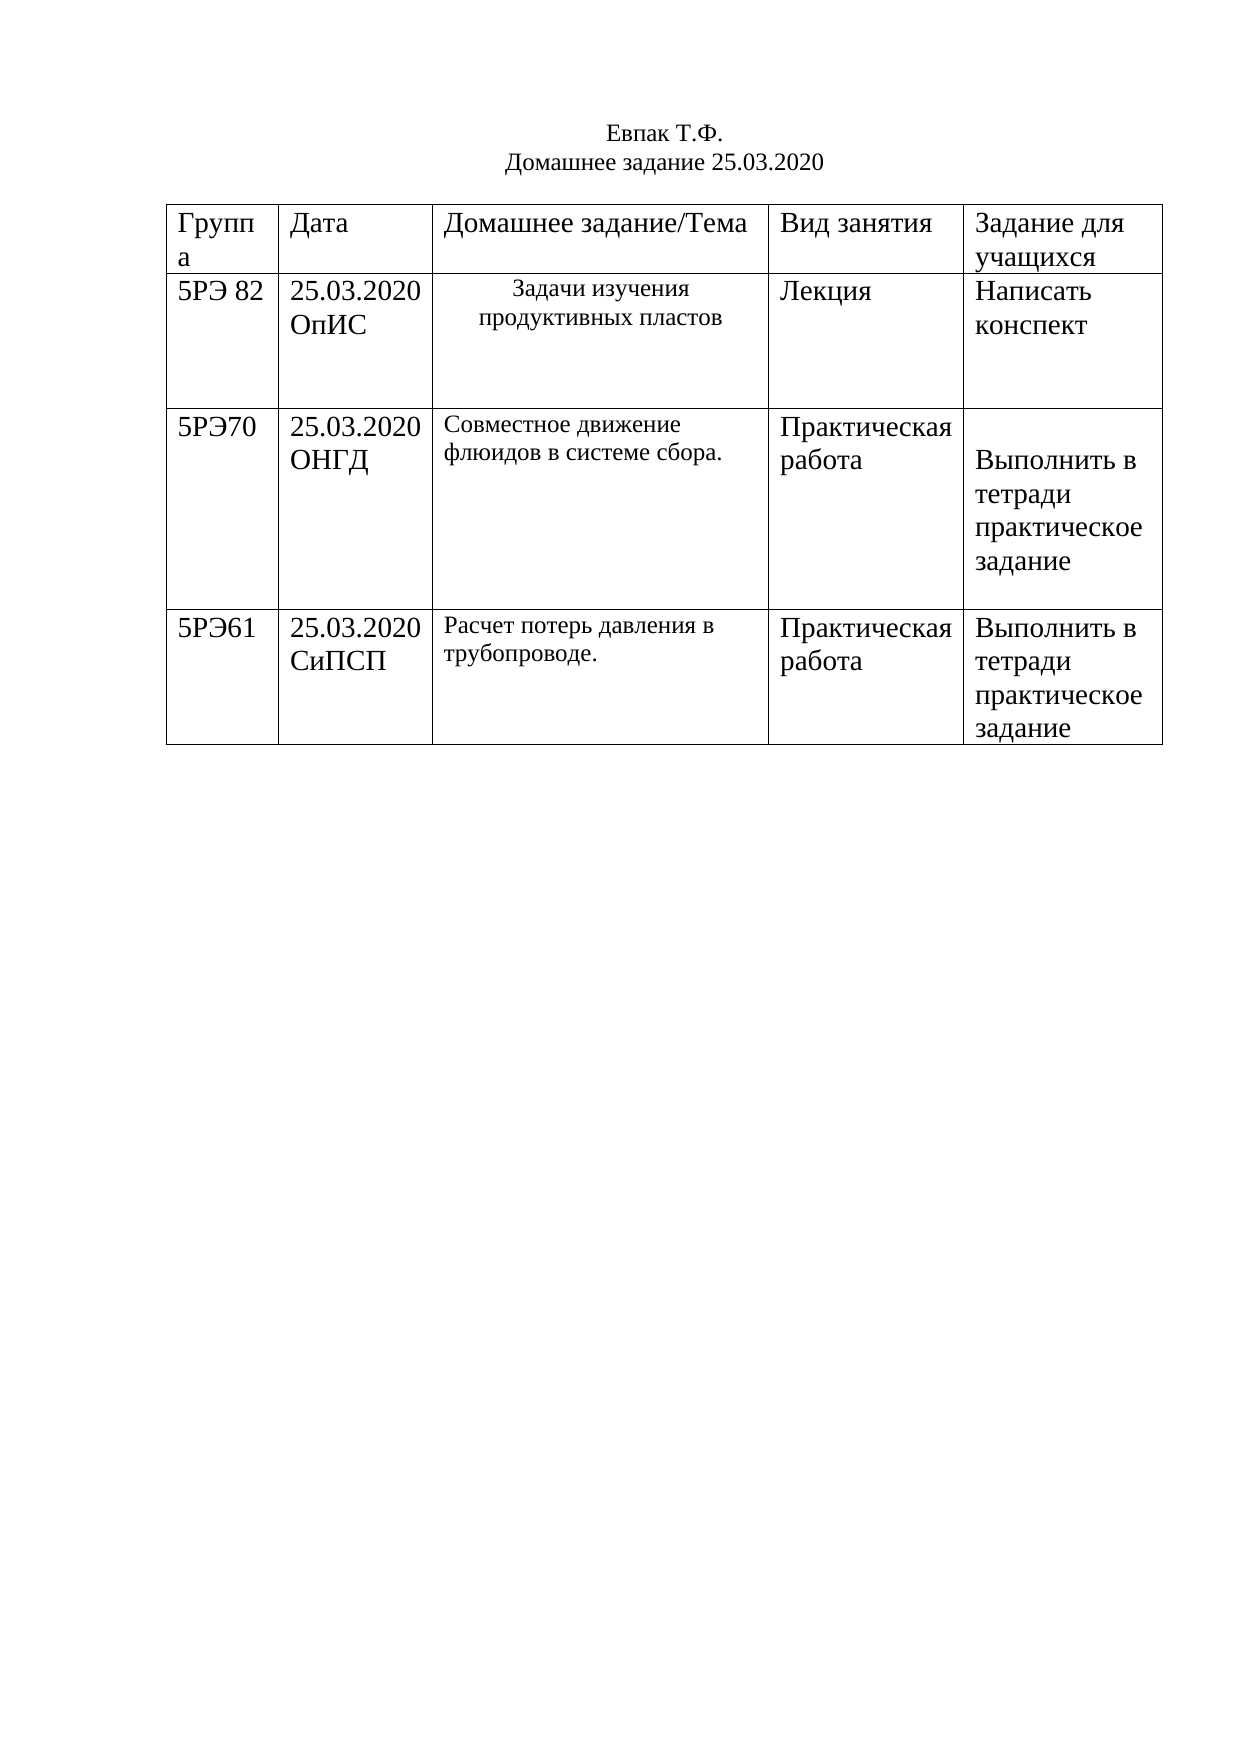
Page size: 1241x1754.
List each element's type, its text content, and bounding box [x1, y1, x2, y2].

table_cell 5РЭ61 [167, 610, 278, 744]
table_cell 25.03.2020 ОНГД [279, 409, 432, 609]
table_cell Лекция [769, 274, 963, 408]
table_cell Совместное движение флюидов в системе сбора. [433, 409, 768, 609]
text Евпак Т.Ф. [177, 118, 1152, 147]
table_header Домашнее задание/Тема [433, 205, 768, 272]
table_cell Задачи изучения продуктивных пластов [433, 274, 768, 408]
table_header Задание для учащихся [964, 205, 1162, 272]
table_header Группа [167, 205, 278, 272]
table_cell Расчет потерь давления в трубопроводе. [433, 610, 768, 744]
table_cell 25.03.2020 ОпИС [279, 274, 432, 408]
table_header Вид занятия [769, 205, 963, 272]
table_cell 25.03.2020 СиПСП [279, 610, 432, 744]
table_header Дата [279, 205, 432, 272]
table_cell 5РЭ70 [167, 409, 278, 609]
table_cell Практическая работа [769, 610, 963, 744]
table_cell Практическая работа [769, 409, 963, 609]
text Домашнее задание 25.03.2020 [177, 147, 1152, 176]
table_cell Выполнить в тетради практическое задание [964, 409, 1162, 609]
table_cell Написать конспект [964, 274, 1162, 408]
table_cell Выполнить в тетради практическое задание [964, 610, 1162, 744]
table_cell 5РЭ 82 [167, 274, 278, 408]
